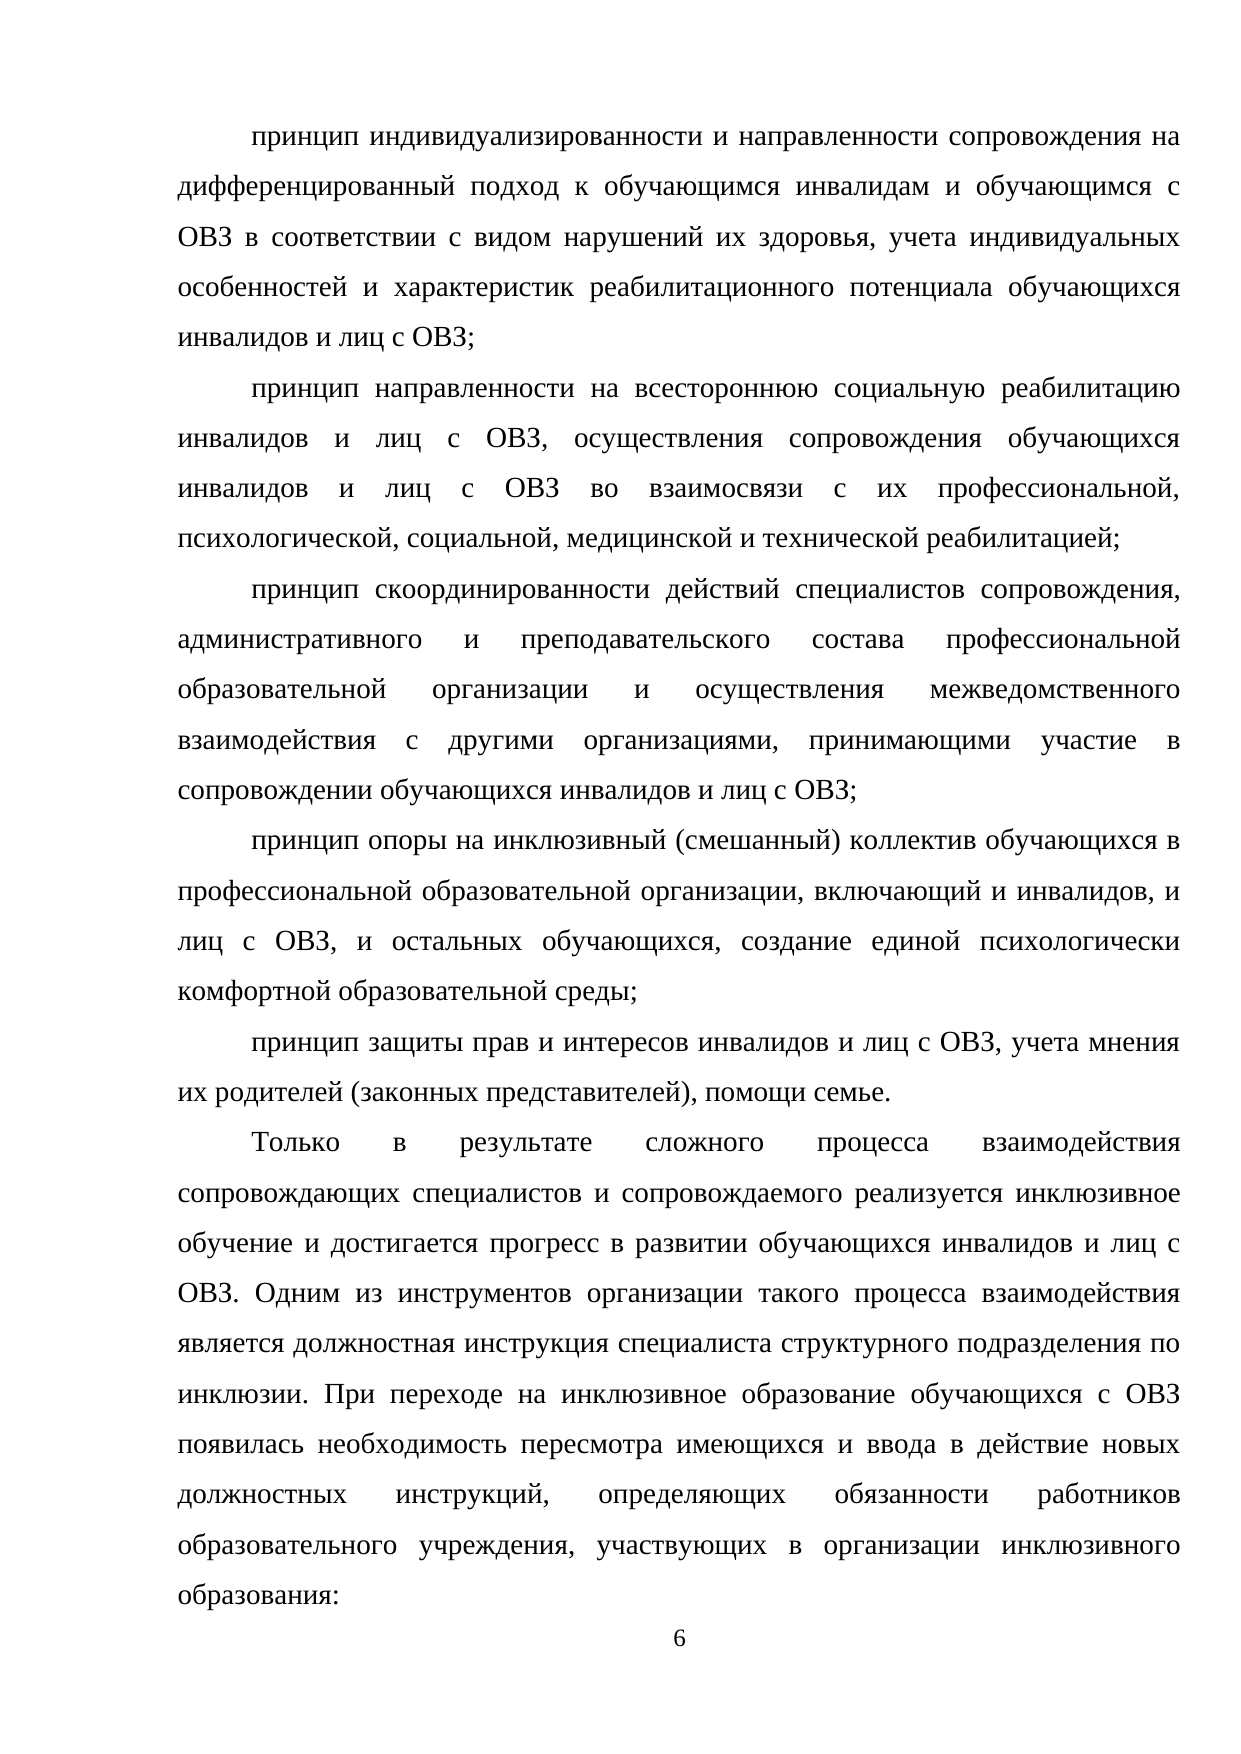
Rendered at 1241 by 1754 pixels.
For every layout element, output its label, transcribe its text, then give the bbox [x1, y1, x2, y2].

text Только в результате сложного процесса взаимодействия сопровождающих специалистов и сопровождаемого реализуется инклюзивное обучение и достигается прогресс в развитии обучающихся инвалидов и лиц с ОВЗ. Одним из инструментов организации такого процесса взаимодействия является должностная инструкция специалиста структурного подразделения по инклюзии. При переходе на инклюзивное образование обучающихся с ОВЗ появилась необходимость пересмотра имеющихся и ввода в действие новых должностных инструкций, определяющих обязанности работников образовательного учреждения, участвующих в организации инклюзивного образования: [177, 1124, 1181, 1611]
text принцип скоординированности действий специалистов сопровождения, административного и преподавательского состава профессиональной образовательной организации и осуществления межведомственного взаимодействия с другими организациями, принимающими участие в сопровождении обучающихся инвалидов и лиц с ОВЗ; [177, 571, 1181, 806]
text принцип направленности на всестороннюю социальную реабилитацию инвалидов и лиц с ОВЗ, осуществления сопровождения обучающихся инвалидов и лиц с ОВЗ во взаимосвязи с их профессиональной, психологической, социальной, медицинской и технической реабилитацией; [177, 370, 1181, 554]
text принцип индивидуализированности и направленности сопровождения на дифференцированный подход к обучающимся инвалидам и обучающимся с ОВЗ в соответствии с видом нарушений их здоровья, учета индивидуальных особенностей и характеристик реабилитационного потенциала обучающихся инвалидов и лиц с ОВЗ; [177, 118, 1181, 353]
text принцип опоры на инклюзивный (смешанный) коллектив обучающихся в профессиональной образовательной организации, включающий и инвалидов, и лиц с ОВЗ, и остальных обучающихся, создание единой психологически комфортной образовательной среды; [177, 822, 1181, 1007]
text принцип защиты прав и интересов инвалидов и лиц с ОВЗ, учета мнения их родителей (законных представителей), помощи семье. [177, 1024, 1181, 1108]
